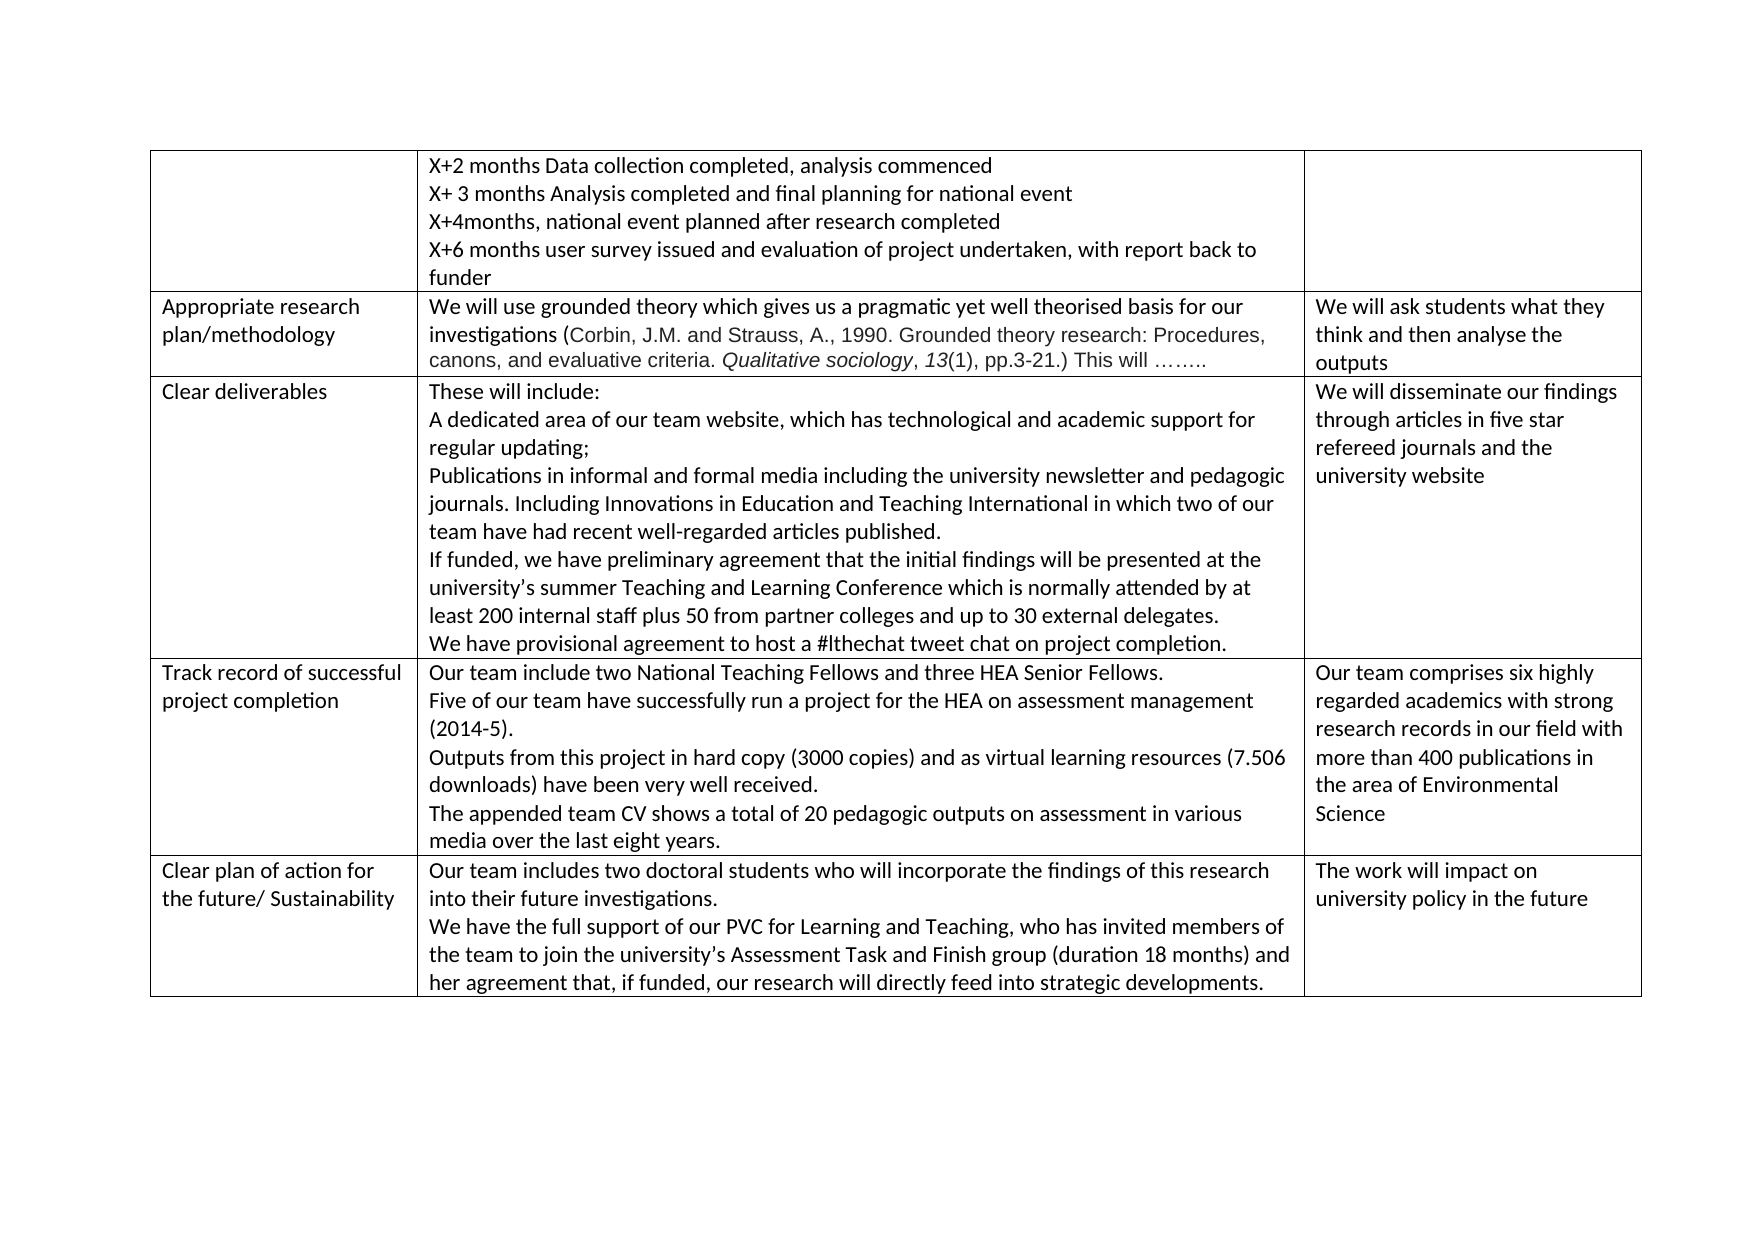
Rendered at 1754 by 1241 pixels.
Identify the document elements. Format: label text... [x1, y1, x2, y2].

table_cell Our team include two National Teaching Fellows and three HEA Senior Fellows. Five of our team have successfully run a project for the HEA on assessment management (2014-5). Outputs from this project in hard copy (3000 copies) and as virtual learning resources (7.506 downloads) have been very well received. The appended team CV shows a total of 20 pedagogic outputs on assessment in various media over the last eight years. [418, 659, 1304, 855]
table_cell We will disseminate our findings through articles in five star refereed journals and the university website [1305, 377, 1641, 657]
table_cell Our team comprises six highly regarded academics with strong research records in our field with more than 400 publications in the area of Environmental Science [1305, 659, 1641, 855]
table_cell Appropriate research plan/methodology [151, 292, 417, 376]
table_cell The work will impact on university policy in the future [1305, 856, 1641, 996]
table_cell We will use grounded theory which gives us a pragmatic yet well theorised basis for our investigations (Corbin, J.M. and Strauss, A., 1990. Grounded theory research: Procedures, canons, and evaluative criteria. Qualitative sociology, 13(1), pp.3-21.) This will …….. [418, 292, 1304, 376]
table_cell Our team includes two doctoral students who will incorporate the findings of this research into their future investigations. We have the full support of our PVC for Learning and Teaching, who has invited members of the team to join the university’s Assessment Task and Finish group (duration 18 months) and her agreement that, if funded, our research will directly feed into strategic developments. [418, 856, 1304, 996]
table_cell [418, 151, 1304, 291]
table_cell Track record of successful project completion [151, 659, 417, 855]
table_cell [151, 151, 417, 291]
table_cell These will include: A dedicated area of our team website, which has technological and academic support for regular updating; Publications in informal and formal media including the university newsletter and pedagogic journals. Including Innovations in Education and Teaching International in which two of our team have had recent well-regarded articles published. If funded, we have preliminary agreement that the initial findings will be presented at the university’s summer Teaching and Learning Conference which is normally attended by at least 200 internal staff plus 50 from partner colleges and up to 30 external delegates. We have provisional agreement to host a #lthechat tweet chat on project completion. [418, 377, 1304, 657]
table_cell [1305, 151, 1641, 291]
table_cell Clear deliverables [151, 377, 417, 657]
table_cell We will ask students what they think and then analyse the outputs [1305, 292, 1641, 376]
table_cell Clear plan of action for the future/ Sustainability [151, 856, 417, 996]
